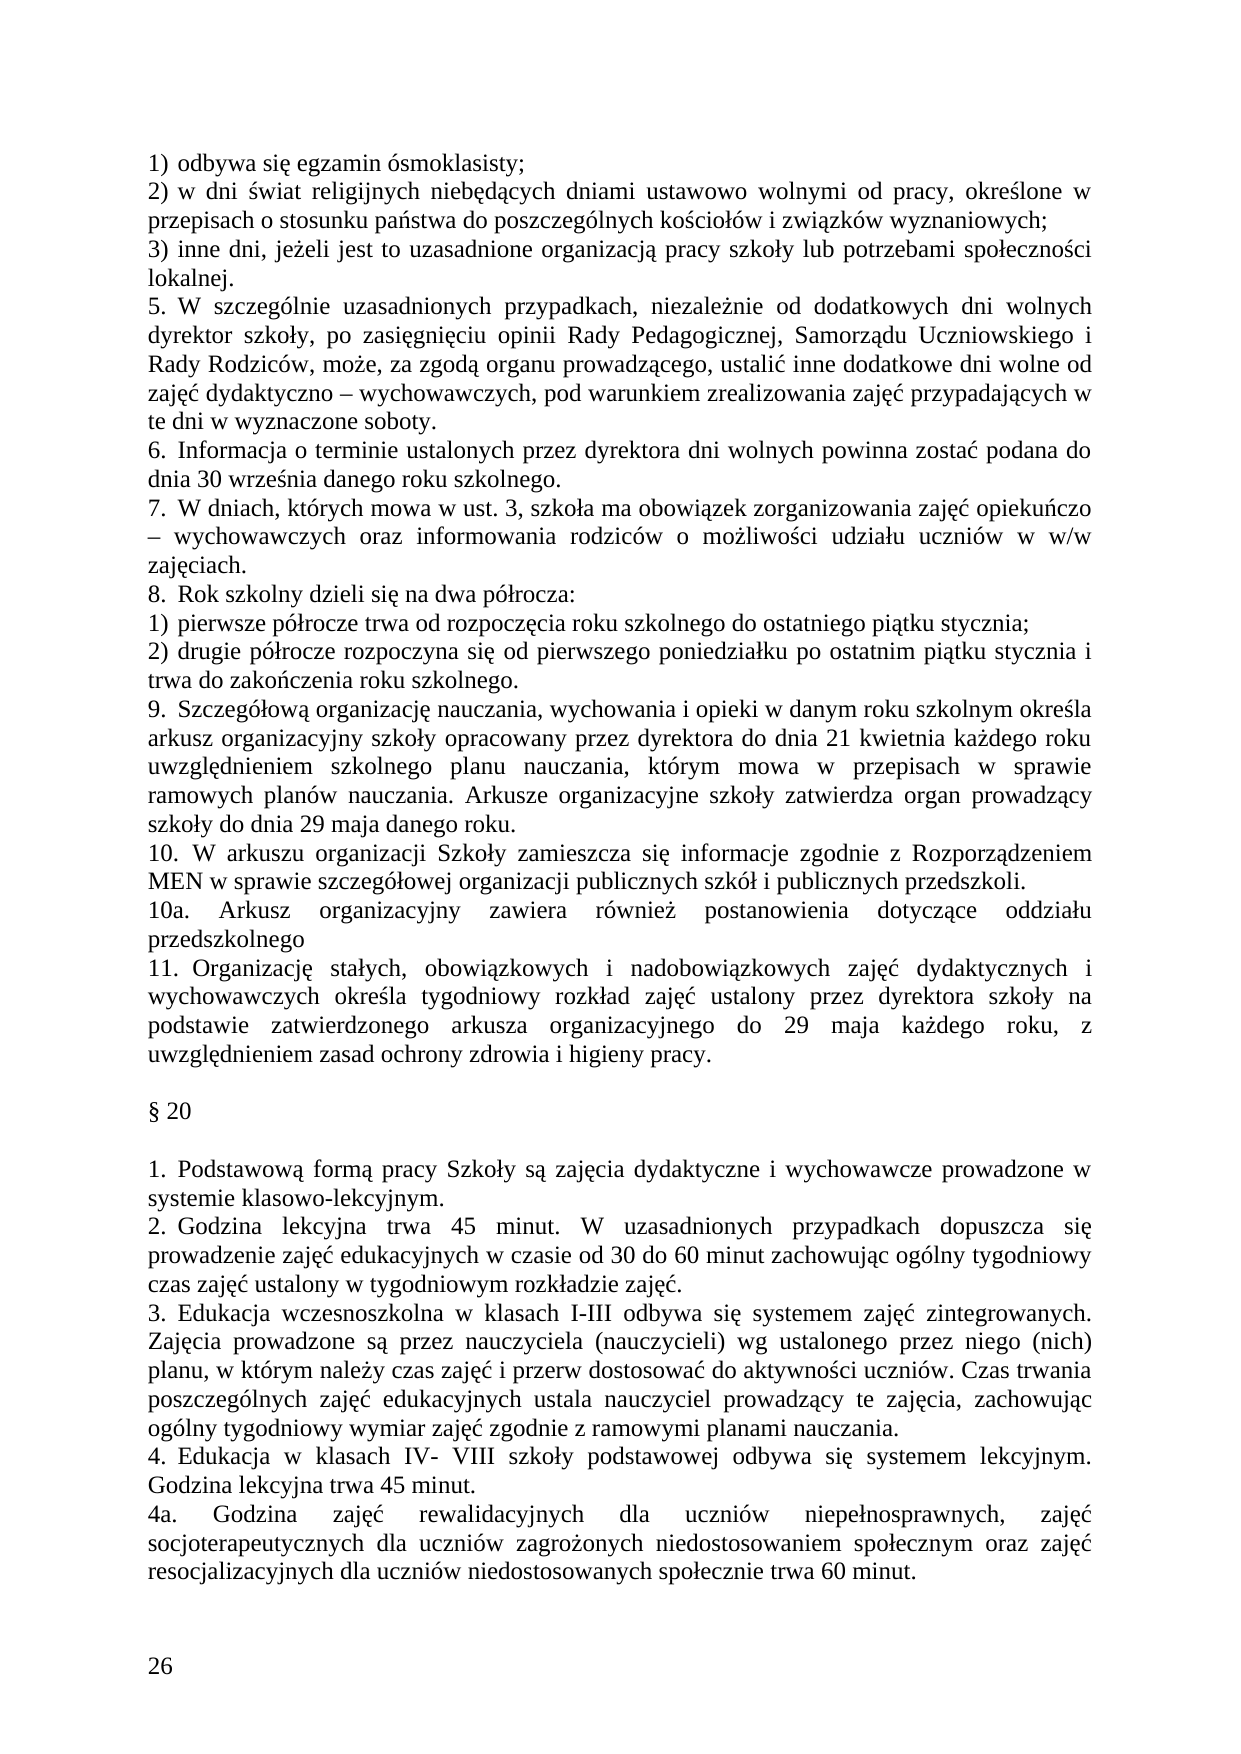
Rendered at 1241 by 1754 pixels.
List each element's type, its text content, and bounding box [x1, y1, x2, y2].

list Organizację stałych, obowiązkowych i nadobowiązkowych zajęć dydaktycznych i wychowawczych określa tygodniowy rozkład zajęć ustalony przez dyrektora szkoły na podstawie zatwierdzonego arkusza organizacyjnego do 29 maja każdego roku, z uwzględnieniem zasad ochrony zdrowia i higieny pracy. [148, 953, 1093, 1068]
list W dniach, których mowa w ust. 3, szkoła ma obowiązek zorganizowania zajęć opiekuńczo – wychowawczych oraz informowania rodziców o możliwości udziału uczniów w w/w zajęciach. [148, 493, 1093, 579]
text 4a. Godzina zajęć rewalidacyjnych dla uczniów niepełnosprawnych, zajęć socjoterapeutycznych dla uczniów zagrożonych niedostosowaniem społecznym oraz zajęć resocjalizacyjnych dla uczniów niedostosowanych społecznie trwa 60 minut. [148, 1499, 1093, 1585]
list pierwsze półrocze trwa od rozpoczęcia roku szkolnego do ostatniego piątku stycznia; [148, 608, 1093, 636]
text § 20 [148, 1096, 1093, 1125]
list Szczegółową organizację nauczania, wychowania i opieki w danym roku szkolnym określa arkusz organizacyjny szkoły opracowany przez dyrektora do dnia 21 kwietnia każdego roku uwzględnieniem szkolnego planu nauczania, którym mowa w przepisach w sprawie ramowych planów nauczania. Arkusze organizacyjne szkoły zatwierdza organ prowadzący szkoły do dnia 29 maja danego roku. [148, 694, 1093, 838]
list Godzina lekcyjna trwa 45 minut. W uzasadnionych przypadkach dopuszcza się prowadzenie zajęć edukacyjnych w czasie od 30 do 60 minut zachowując ogólny tygodniowy czas zajęć ustalony w tygodniowym rozkładzie zajęć. [148, 1211, 1093, 1298]
text 10a. Arkusz organizacyjny zawiera również postanowienia dotyczące oddziału przedszkolnego [148, 895, 1093, 953]
list Rok szkolny dzieli się na dwa półrocza: [148, 579, 1093, 608]
list Podstawową formą pracy Szkoły są zajęcia dydaktyczne i wychowawcze prowadzone w systemie klasowo-lekcyjnym. [148, 1154, 1093, 1211]
list inne dni, jeżeli jest to uzasadnione organizacją pracy szkoły lub potrzebami społeczności lokalnej. [148, 234, 1093, 291]
list Edukacja w klasach IV- VIII szkoły podstawowej odbywa się systemem lekcyjnym. Godzina lekcyjna trwa 45 minut. [148, 1441, 1093, 1499]
list W szczególnie uzasadnionych przypadkach, niezależnie od dodatkowych dni wolnych dyrektor szkoły, po zasięgnięciu opinii Rady Pedagogicznej, Samorządu Uczniowskiego i Rady Rodziców, może, za zgodą organu prowadzącego, ustalić inne dodatkowe dni wolne od zajęć dydaktyczno – wychowawczych, pod warunkiem zrealizowania zajęć przypadających w te dni w wyznaczone soboty. [148, 291, 1093, 435]
list Informacja o terminie ustalonych przez dyrektora dni wolnych powinna zostać podana do dnia 30 września danego roku szkolnego. [148, 435, 1093, 493]
list odbywa się egzamin ósmoklasisty; [148, 148, 1093, 176]
list Edukacja wczesnoszkolna w klasach I-III odbywa się systemem zajęć zintegrowanych. Zajęcia prowadzone są przez nauczyciela (nauczycieli) wg ustalonego przez niego (nich) planu, w którym należy czas zajęć i przerw dostosować do aktywności uczniów. Czas trwania poszczególnych zajęć edukacyjnych ustala nauczyciel prowadzący te zajęcia, zachowując ogólny tygodniowy wymiar zajęć zgodnie z ramowymi planami nauczania. [148, 1298, 1093, 1441]
list w dni świat religijnych niebędących dniami ustawowo wolnymi od pracy, określone w przepisach o stosunku państwa do poszczególnych kościołów i związków wyznaniowych; [148, 176, 1093, 234]
list W arkuszu organizacji Szkoły zamieszcza się informacje zgodnie z Rozporządzeniem MEN w sprawie szczegółowej organizacji publicznych szkół i publicznych przedszkoli. [148, 838, 1093, 895]
list drugie półrocze rozpoczyna się od pierwszego poniedziałku po ostatnim piątku stycznia i trwa do zakończenia roku szkolnego. [148, 636, 1093, 694]
